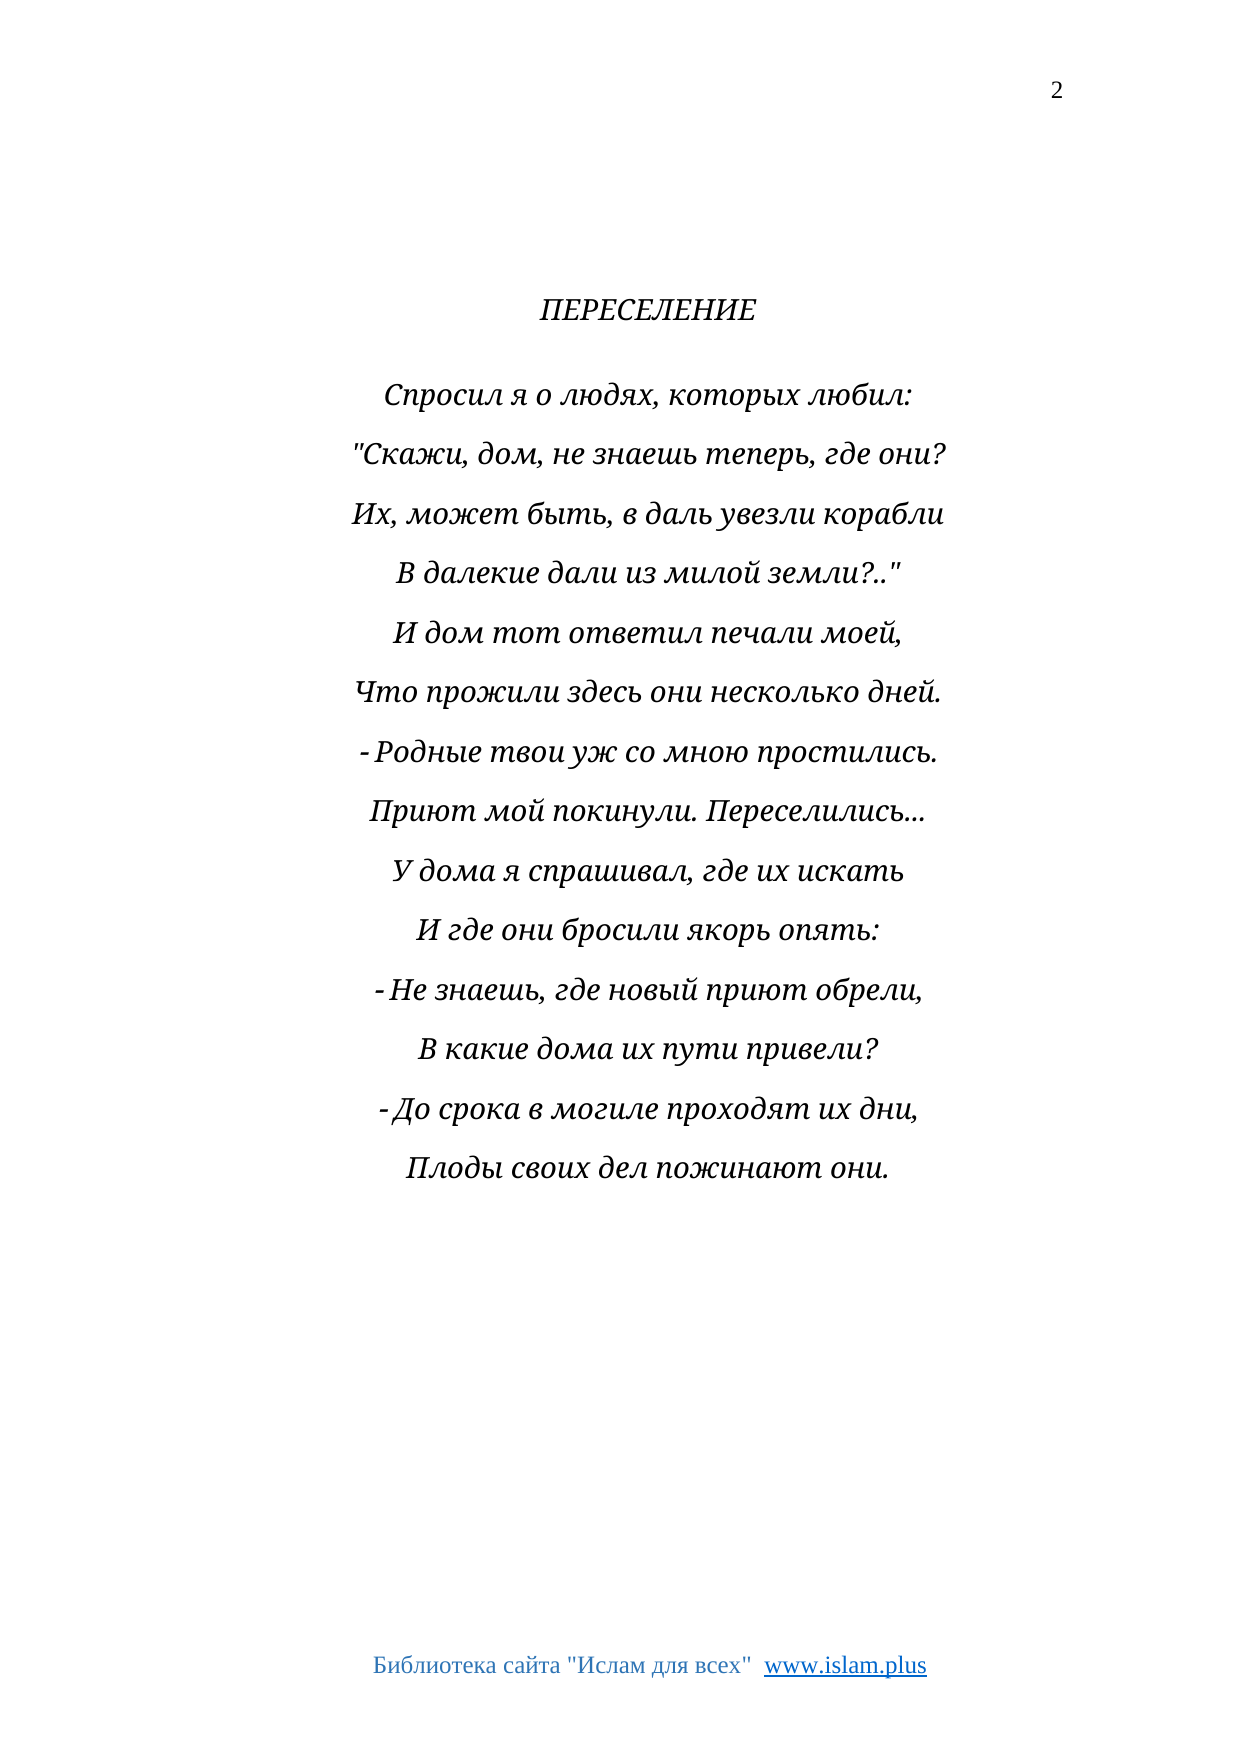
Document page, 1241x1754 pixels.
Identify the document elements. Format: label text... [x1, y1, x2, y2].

text Их, может быть, в даль увезли корабли [177, 493, 1063, 533]
text Спросил я о людях, которых любил: [177, 374, 1063, 414]
text Не знаешь, где новый приют обрели, [177, 969, 1063, 1009]
text Приют мой покинули. Переселились... [177, 791, 1063, 830]
text В какие дома их пути привели? [177, 1028, 1063, 1068]
text У дома я спрашивал, где их искать [177, 850, 1063, 890]
text Что прожили здесь они несколько дней. [177, 672, 1063, 711]
text ПЕРЕСЕЛЕНИЕ [177, 290, 1063, 329]
text И дом тот ответил печали моей, [177, 612, 1063, 652]
text Плоды своих дел пожинают они. [177, 1147, 1063, 1187]
text И где они бросили якорь опять: [177, 909, 1063, 949]
text В далекие дали из милой земли?.." [177, 553, 1063, 592]
text "Скажи, дом, не знаешь теперь, где они? [177, 434, 1063, 473]
text Родные твои уж со мною простились. [177, 731, 1063, 771]
text До срока в могиле проходят их дни, [177, 1088, 1063, 1128]
